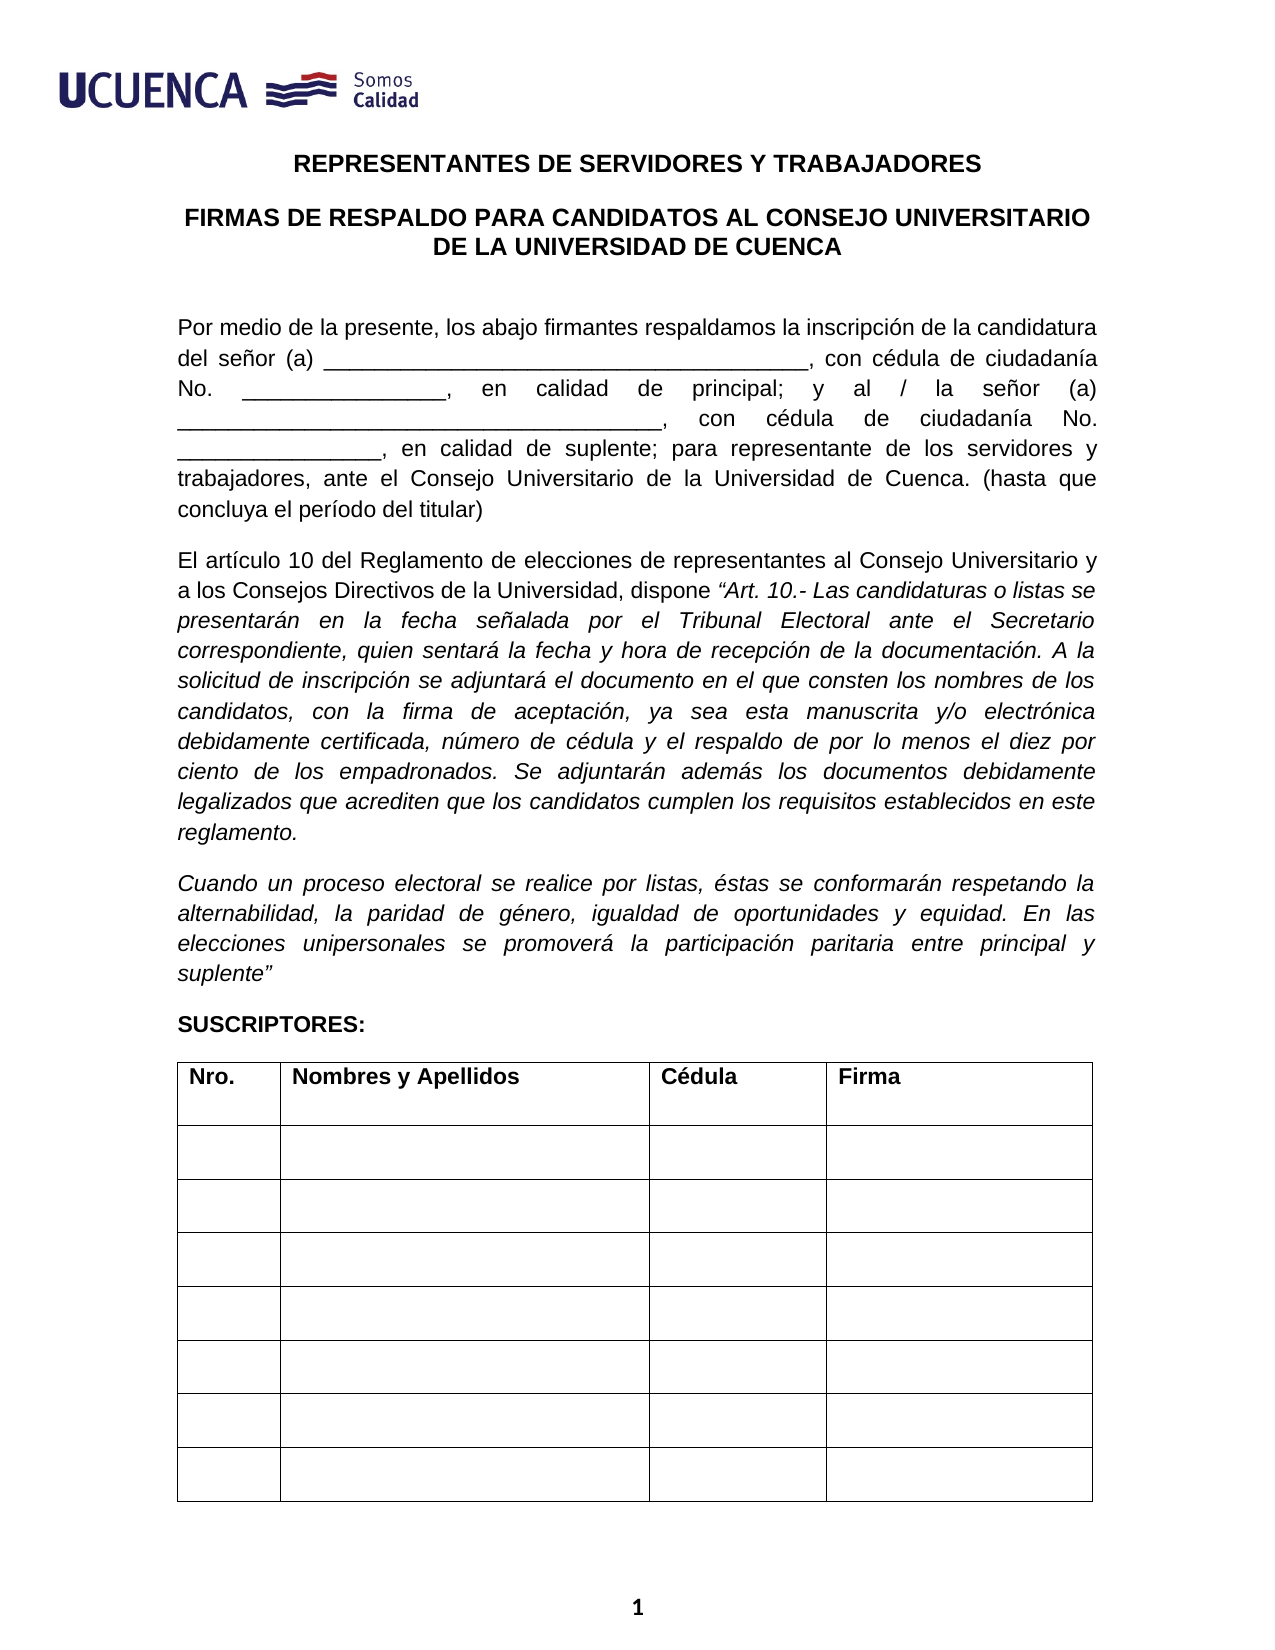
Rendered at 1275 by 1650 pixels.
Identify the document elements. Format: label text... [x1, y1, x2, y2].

text REPRESENTANTES DE SERVIDORES Y TRABAJADORES [177, 149, 1098, 178]
table_cell [827, 1394, 1092, 1447]
table_cell [827, 1448, 1092, 1501]
table_cell [650, 1126, 826, 1178]
table_cell [281, 1126, 649, 1178]
table_cell [281, 1394, 649, 1447]
table_cell [827, 1233, 1092, 1286]
table_cell [827, 1287, 1092, 1340]
picture [45, 50, 433, 126]
table_header Nombres y Apellidos [281, 1063, 649, 1125]
table_header Firma [827, 1063, 1092, 1125]
text SUSCRIPTORES: [177, 1011, 1098, 1037]
table_cell [650, 1448, 826, 1501]
table_cell [178, 1126, 280, 1178]
table_header Cédula [650, 1063, 826, 1125]
table_cell [827, 1126, 1092, 1178]
table_cell [650, 1233, 826, 1286]
text Cuando un proceso electoral se realice por listas, éstas se conformarán respetando la alternabilidad, la paridad de género, igualdad de oportunidades y equidad. En las elecciones unipersonales se promoverá la participación paritaria entre principal y suplente” [177, 869, 1098, 986]
table_cell [650, 1287, 826, 1340]
table_cell [827, 1180, 1092, 1232]
table_cell [178, 1287, 280, 1340]
table_cell [178, 1233, 280, 1286]
table_cell [650, 1341, 826, 1393]
table_cell [650, 1394, 826, 1447]
text FIRMAS DE RESPALDO PARA CANDIDATOS AL CONSEJO UNIVERSITARIO DE LA UNIVERSIDAD DE CUENCA [177, 203, 1098, 260]
table_cell [281, 1448, 649, 1501]
table_cell [178, 1394, 280, 1447]
table_cell [281, 1287, 649, 1340]
table_cell [281, 1341, 649, 1393]
table_cell [178, 1341, 280, 1393]
text El artículo 10 del Reglamento de elecciones de representantes al Consejo Universitario y a los Consejos Directivos de la Universidad, dispone “Art. 10.- Las candidaturas o listas se presentarán en la fecha señalada por el Tribunal Electoral ante el Secretario correspondiente, quien sentará la fecha y hora de recepción de la documentación. A la solicitud de inscripción se adjuntará el documento en el que consten los nombres de los candidatos, con la firma de aceptación, ya sea esta manuscrita y/o electrónica debidamente certificada, número de cédula y el respaldo de por lo menos el diez por ciento de los empadronados. Se adjuntarán además los documentos debidamente legalizados que acrediten que los candidatos cumplen los requisitos establecidos en este reglamento. [177, 547, 1098, 845]
table_cell [178, 1448, 280, 1501]
table_cell [827, 1341, 1092, 1393]
table_cell [178, 1180, 280, 1232]
table_cell [650, 1180, 826, 1232]
table_header Nro. [178, 1063, 280, 1125]
text Por medio de la presente, los abajo firmantes respaldamos la inscripción de la candidatura del señor (a) ______________________________________, con cédula de ciudadanía No. ________________, en calidad de principal; y al / la señor (a) ______________________________________, con cédula de ciudadanía No. ________________, en calidad de suplente; para representante de los servidores y trabajadores, ante el Consejo Universitario de la Universidad de Cuenca. (hasta que concluya el período del titular) [177, 314, 1098, 522]
table_cell [281, 1180, 649, 1232]
table_cell [281, 1233, 649, 1286]
